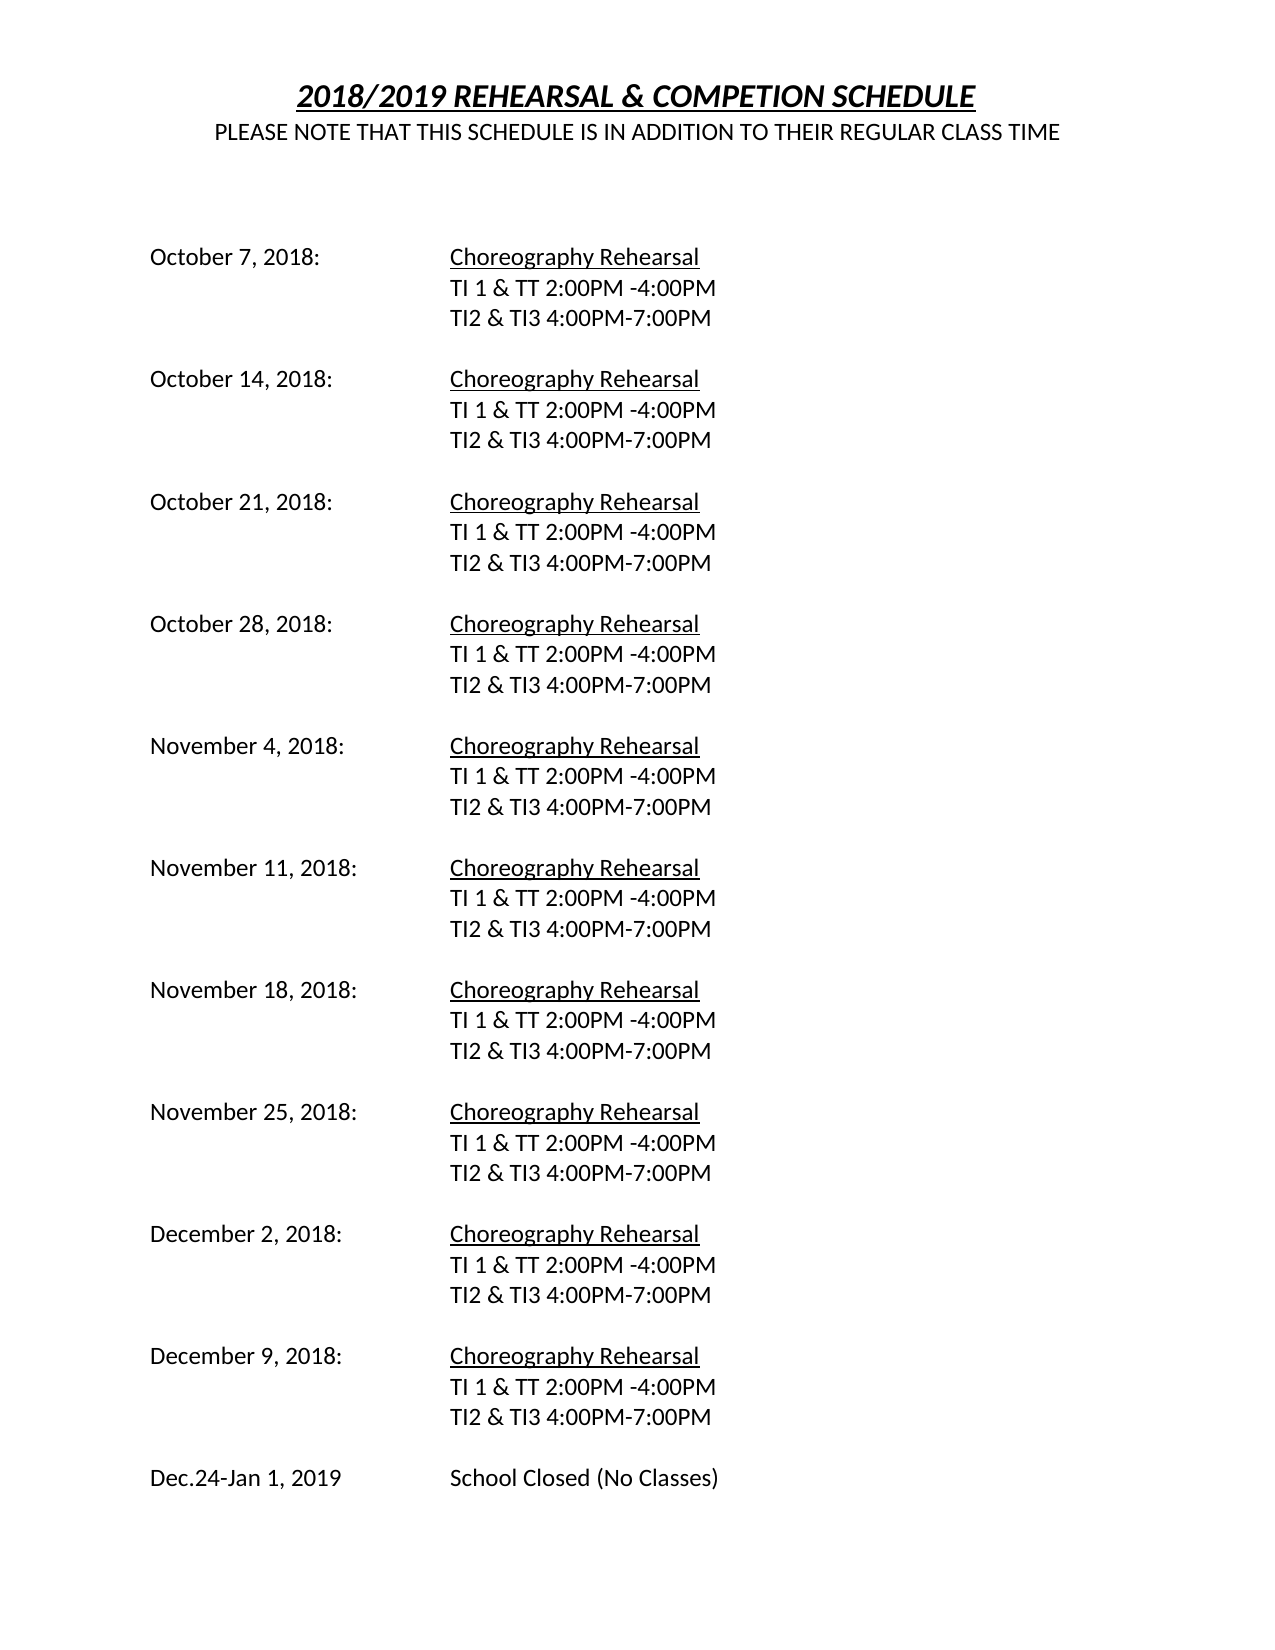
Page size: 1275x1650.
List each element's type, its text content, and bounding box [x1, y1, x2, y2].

text October 7, 2018: Choreography Rehearsal [150, 242, 1125, 272]
text TI2 & TI3 4:00PM-7:00PM [150, 791, 1125, 821]
text November 11, 2018: Choreography Rehearsal [150, 852, 1125, 882]
text TI2 & TI3 4:00PM-7:00PM [150, 1035, 1125, 1066]
text November 18, 2018: Choreography Rehearsal [150, 974, 1125, 1004]
text TI2 & TI3 4:00PM-7:00PM [150, 913, 1125, 943]
text TI2 & TI3 4:00PM-7:00PM [150, 1157, 1125, 1188]
text November 25, 2018: Choreography Rehearsal [150, 1096, 1125, 1127]
text TI 1 & TT 2:00PM -4:00PM [150, 394, 1125, 425]
text TI 1 & TT 2:00PM -4:00PM [150, 882, 1125, 913]
text TI2 & TI3 4:00PM-7:00PM [150, 669, 1125, 699]
text Dec.24-Jan 1, 2019 School Closed (No Classes) [150, 1462, 1125, 1493]
text TI2 & TI3 4:00PM-7:00PM [150, 547, 1125, 577]
text October 21, 2018: Choreography Rehearsal [150, 486, 1125, 516]
text TI 1 & TT 2:00PM -4:00PM [150, 516, 1125, 547]
text TI 1 & TT 2:00PM -4:00PM [150, 1004, 1125, 1035]
text December 9, 2018: Choreography Rehearsal [150, 1340, 1125, 1371]
text TI2 & TI3 4:00PM-7:00PM [150, 303, 1125, 333]
text November 4, 2018: Choreography Rehearsal [150, 730, 1125, 760]
text October 28, 2018: Choreography Rehearsal [150, 608, 1125, 638]
text TI 1 & TT 2:00PM -4:00PM [150, 638, 1125, 669]
text TI 1 & TT 2:00PM -4:00PM [150, 272, 1125, 303]
text October 14, 2018: Choreography Rehearsal [150, 364, 1125, 394]
text TI2 & TI3 4:00PM-7:00PM [150, 425, 1125, 455]
text TI 1 & TT 2:00PM -4:00PM [150, 760, 1125, 791]
text December 2, 2018: Choreography Rehearsal [150, 1218, 1125, 1249]
text TI2 & TI3 4:00PM-7:00PM [150, 1401, 1125, 1432]
text TI 1 & TT 2:00PM -4:00PM [150, 1249, 1125, 1279]
text TI2 & TI3 4:00PM-7:00PM [150, 1279, 1125, 1310]
text TI 1 & TT 2:00PM -4:00PM [150, 1371, 1125, 1401]
text TI 1 & TT 2:00PM -4:00PM [150, 1127, 1125, 1157]
